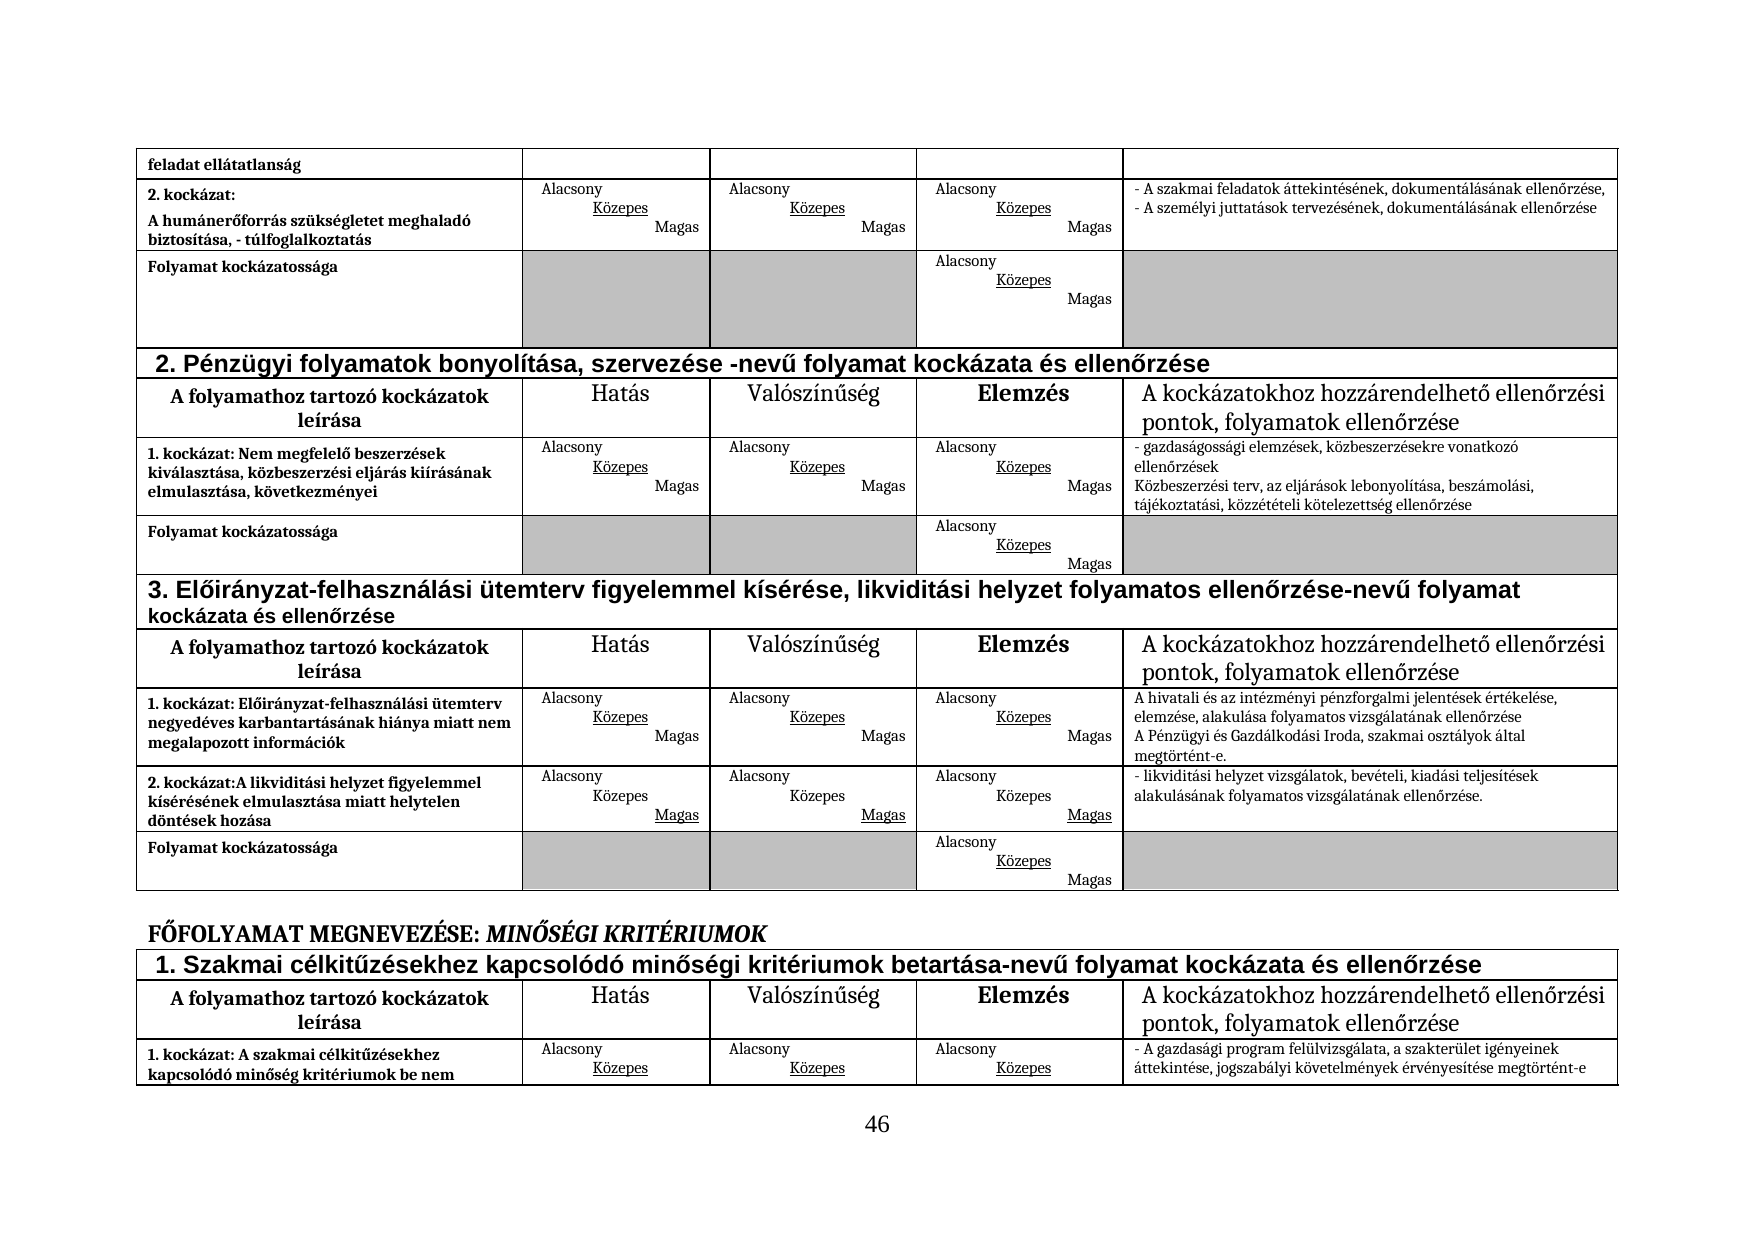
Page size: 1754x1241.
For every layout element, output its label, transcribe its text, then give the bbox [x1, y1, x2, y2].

table_cell 2. Pénzügyi folyamatok bonyolítása, szervezése -nevű folyamat kockázata és ellenőrzése [137, 349, 1617, 377]
table_cell Elemzés [917, 630, 1122, 687]
table_cell Hatás [523, 379, 709, 436]
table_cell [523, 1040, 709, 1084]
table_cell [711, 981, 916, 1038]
table_cell Alacsony Közepes Magas [523, 438, 709, 514]
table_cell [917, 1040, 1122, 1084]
table_cell [523, 516, 709, 574]
text Főfolyamat megnevezése: MinőségI KRITÉRIUMOK [148, 920, 1606, 949]
table_cell 3. Előirányzat-felhasználási ütemterv figyelemmel kísérése, likviditási helyzet folyamatos ellenőrzése-nevű folyamat kockázata és ellenőrzése [137, 575, 1617, 628]
table_cell [1124, 251, 1617, 347]
table_cell [523, 832, 709, 889]
table_cell Alacsony Közepes Magas [917, 767, 1122, 831]
table_cell Alacsony Közepes Magas [523, 689, 709, 765]
table_cell Alacsony Közepes Magas [917, 180, 1122, 249]
table_cell 1. kockázat: Előirányzat-felhasználási ütemterv negyedéves karbantartásának hiánya miatt nem megalapozott információk [137, 689, 522, 765]
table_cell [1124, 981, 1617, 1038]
table_cell Folyamat kockázatossága [137, 251, 522, 347]
table_cell Hatás [523, 630, 709, 687]
table_cell A hivatali és az intézményi pénzforgalmi jelentések értékelése, elemzése, alakulása folyamatos vizsgálatának ellenőrzése A Pénzügyi és Gazdálkodási Iroda, szakmai osztályok által megtörtént-e. [1124, 689, 1617, 765]
table_cell Alacsony Közepes Magas [917, 516, 1122, 574]
table_cell Hatás [523, 981, 709, 1038]
table_cell [711, 251, 916, 347]
table_cell Alacsony Közepes Magas [917, 689, 1122, 765]
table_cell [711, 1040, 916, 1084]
table_cell Alacsony Közepes Magas [917, 438, 1122, 514]
table_cell Valószínűség [711, 630, 916, 687]
table_cell 1. kockázat: Nem megfelelő beszerzések kiválasztása, közbeszerzési eljárás kiírásának elmulasztása, következményei [137, 438, 522, 514]
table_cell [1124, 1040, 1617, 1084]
table_cell Elemzés [917, 379, 1122, 436]
table_cell - gazdaságossági elemzések, közbeszerzésekre vonatkozó ellenőrzések Közbeszerzési terv, az eljárások lebonyolítása, beszámolási, tájékoztatási, közzétételi kötelezettség ellenőrzése [1124, 438, 1617, 514]
table_cell [1124, 832, 1617, 889]
table_cell Folyamat kockázatossága [137, 516, 522, 574]
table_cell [917, 149, 1122, 178]
table_header 1. Szakmai célkitűzésekhez kapcsolódó minőségi kritériumok betartása-nevű folyamat kockázata és ellenőrzése [137, 950, 1617, 979]
table_cell A kockázatokhoz hozzárendelhető ellenőrzési pontok, folyamatok ellenőrzése [1124, 379, 1617, 436]
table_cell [523, 149, 709, 178]
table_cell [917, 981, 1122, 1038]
table_cell - A szakmai feladatok áttekintésének, dokumentálásának ellenőrzése, - A személyi juttatások tervezésének, dokumentálásának ellenőrzése [1124, 180, 1617, 249]
table_cell A folyamathoz tartozó kockázatok leírása [137, 630, 522, 687]
table_cell 2. kockázat:A likviditási helyzet figyelemmel kísérésének elmulasztása miatt helytelen döntések hozása [137, 767, 522, 831]
table_cell Alacsony Közepes Magas [711, 767, 916, 831]
table_cell [1124, 516, 1617, 574]
table_cell Alacsony Közepes Magas [711, 438, 916, 514]
table_cell 2. kockázat: A humánerőforrás szükségletet meghaladó biztosítása, - túlfoglalkoztatás [137, 180, 522, 249]
table_cell Alacsony Közepes Magas [523, 767, 709, 831]
table_cell A folyamathoz tartozó kockázatok leírása [137, 379, 522, 436]
table_cell [711, 516, 916, 574]
table_cell Alacsony Közepes Magas [523, 180, 709, 249]
table_cell Alacsony Közepes Magas [711, 689, 916, 765]
table_cell [523, 251, 709, 347]
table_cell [711, 149, 916, 178]
table_cell Alacsony Közepes Magas [917, 832, 1122, 889]
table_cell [137, 149, 522, 178]
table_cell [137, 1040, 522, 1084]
table_cell Folyamat kockázatossága [137, 832, 522, 889]
table_cell - likviditási helyzet vizsgálatok, bevételi, kiadási teljesítések alakulásának folyamatos vizsgálatának ellenőrzése. [1124, 767, 1617, 831]
table_cell [711, 832, 916, 889]
table_cell Alacsony Közepes Magas [917, 251, 1122, 347]
table_cell Alacsony Közepes Magas [711, 180, 916, 249]
table_cell A kockázatokhoz hozzárendelhető ellenőrzési pontok, folyamatok ellenőrzése [1124, 630, 1617, 687]
table_cell A folyamathoz tartozó kockázatok leírása [137, 981, 522, 1038]
table_cell Valószínűség [711, 379, 916, 436]
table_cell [1124, 149, 1617, 178]
